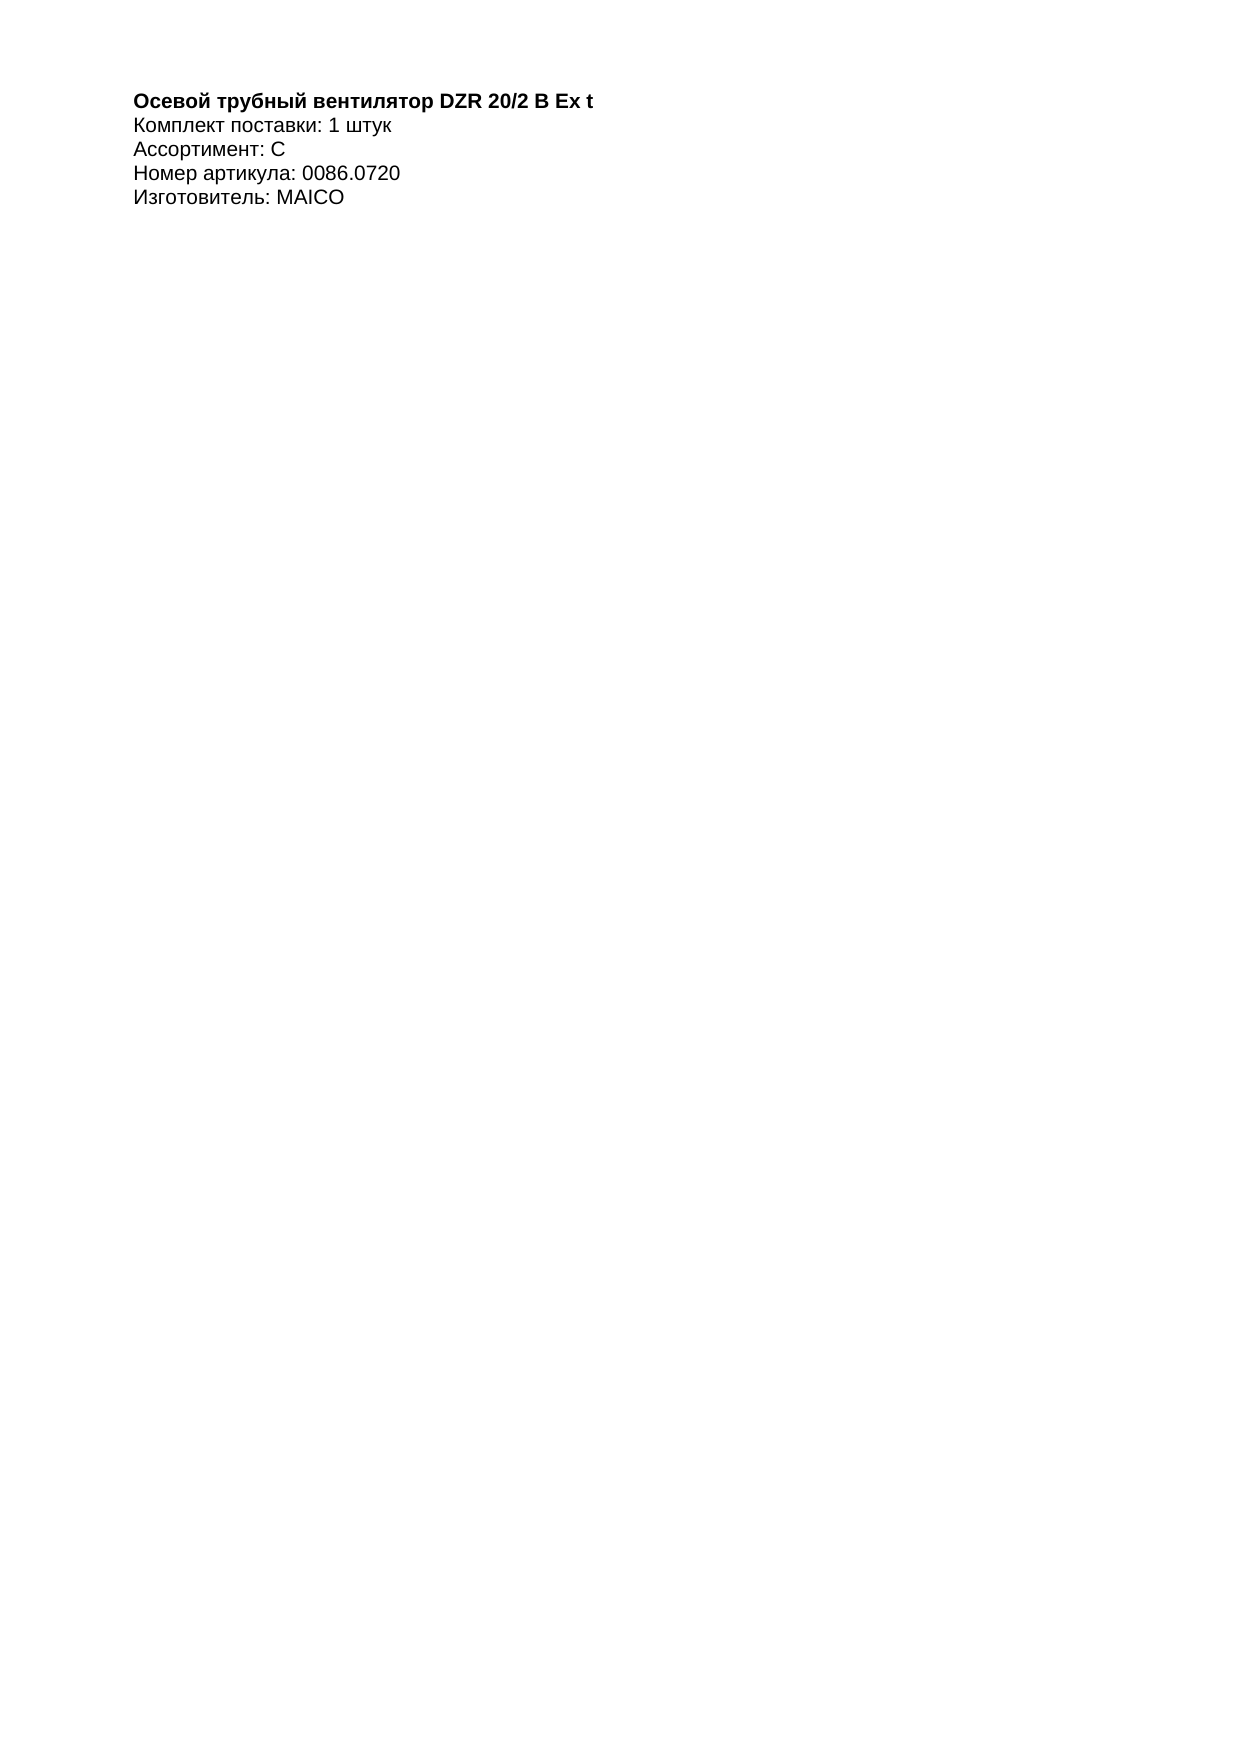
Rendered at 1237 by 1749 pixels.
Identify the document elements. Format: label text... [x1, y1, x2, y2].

text Осевой трубный вентилятор DZR 20/2 B Ex tКомплект поставки: 1 штукАссортимент: C Номер артикула: 0086.0720Изготовитель: MAICO [133, 89, 1148, 208]
